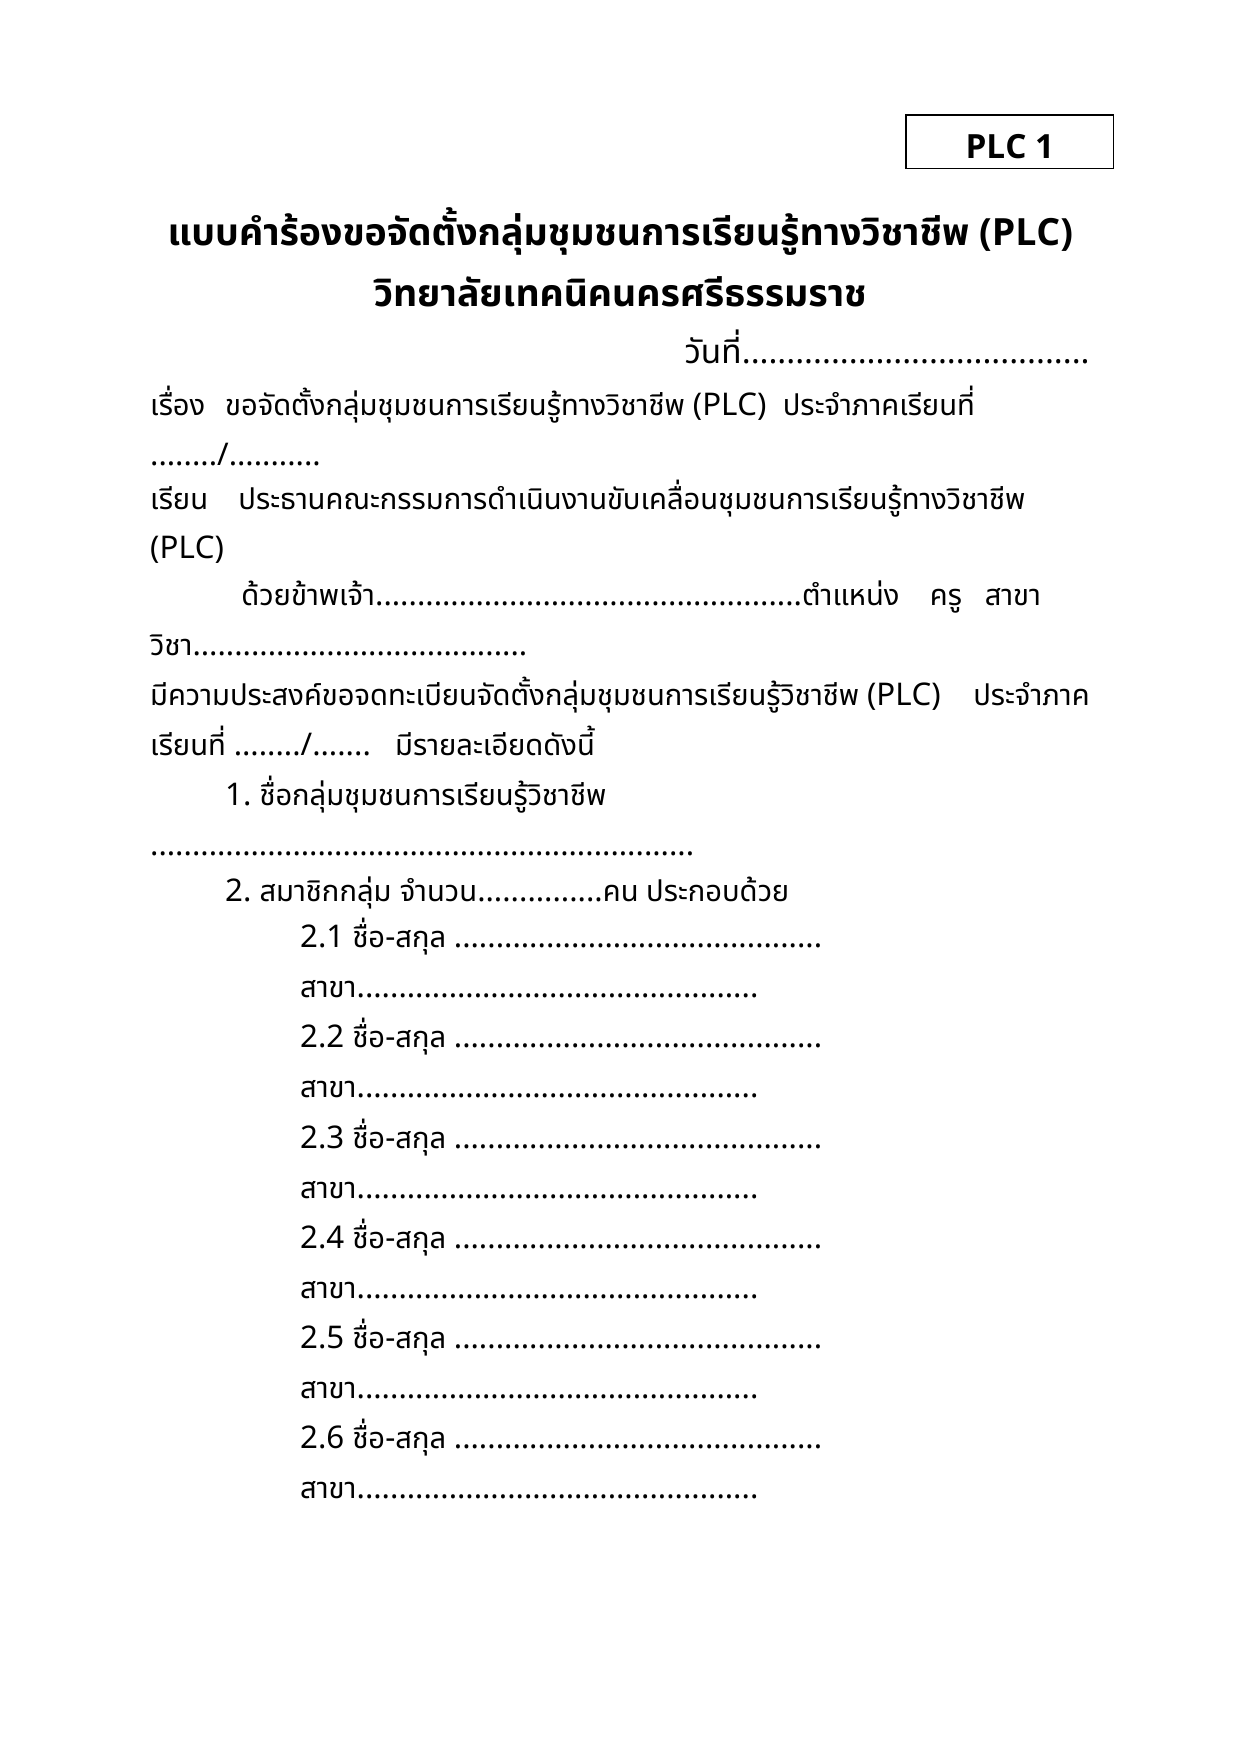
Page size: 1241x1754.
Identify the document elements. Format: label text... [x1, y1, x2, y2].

text แบบคำร้องขอจัดตั้งกลุ่มชุมชนการเรียนรู้ทางวิชาชีพ (PLC) [150, 205, 1090, 262]
text เรื่อง ขอจัดตั้งกลุ่มชุมชนการเรียนรู้ทางวิชาชีพ (PLC) ประจำภาคเรียนที่ ......../........... [150, 382, 1090, 475]
text วันที่....................................... [150, 328, 1090, 378]
text 2.5 ชื่อ-สกุล ............................................ สาขา................................................ [300, 1315, 1090, 1412]
text 2.2 ชื่อ-สกุล ............................................ สาขา................................................ [300, 1014, 1090, 1111]
text 2.3 ชื่อ-สกุล ............................................ สาขา................................................ [300, 1115, 1090, 1211]
text 2. สมาชิกกลุ่ม จำนวน...............คน ประกอบด้วย [225, 868, 1090, 914]
text เรียน ประธานคณะกรรมการดำเนินงานขับเคลื่อนชุมชนการเรียนรู้ทางวิชาชีพ (PLC) [150, 478, 1090, 568]
text 1. ชื่อกลุ่มชุมชนการเรียนรู้วิชาชีพ ................................................................. [150, 772, 1090, 864]
text วิทยาลัยเทคนิคนครศรีธรรมราช [150, 267, 1090, 323]
text ด้วยข้าพเจ้า...................................................ตำแหน่ง ครู สาขาวิชา........................................ [150, 571, 1090, 668]
text มีความประสงค์ขอจดทะเบียนจัดตั้งกลุ่มชุมชนการเรียนรู้วิชาชีพ (PLC) ประจำภาคเรียนที่ ......../....... มีรายละเอียดดังนี้ [150, 672, 1090, 768]
text 2.4 ชื่อ-สกุล ............................................ สาขา................................................ [300, 1215, 1090, 1311]
text 2.1 ชื่อ-สกุล ............................................ สาขา................................................ [300, 914, 1090, 1011]
text 2.6 ชื่อ-สกุล ............................................ สาขา................................................ [300, 1415, 1090, 1512]
